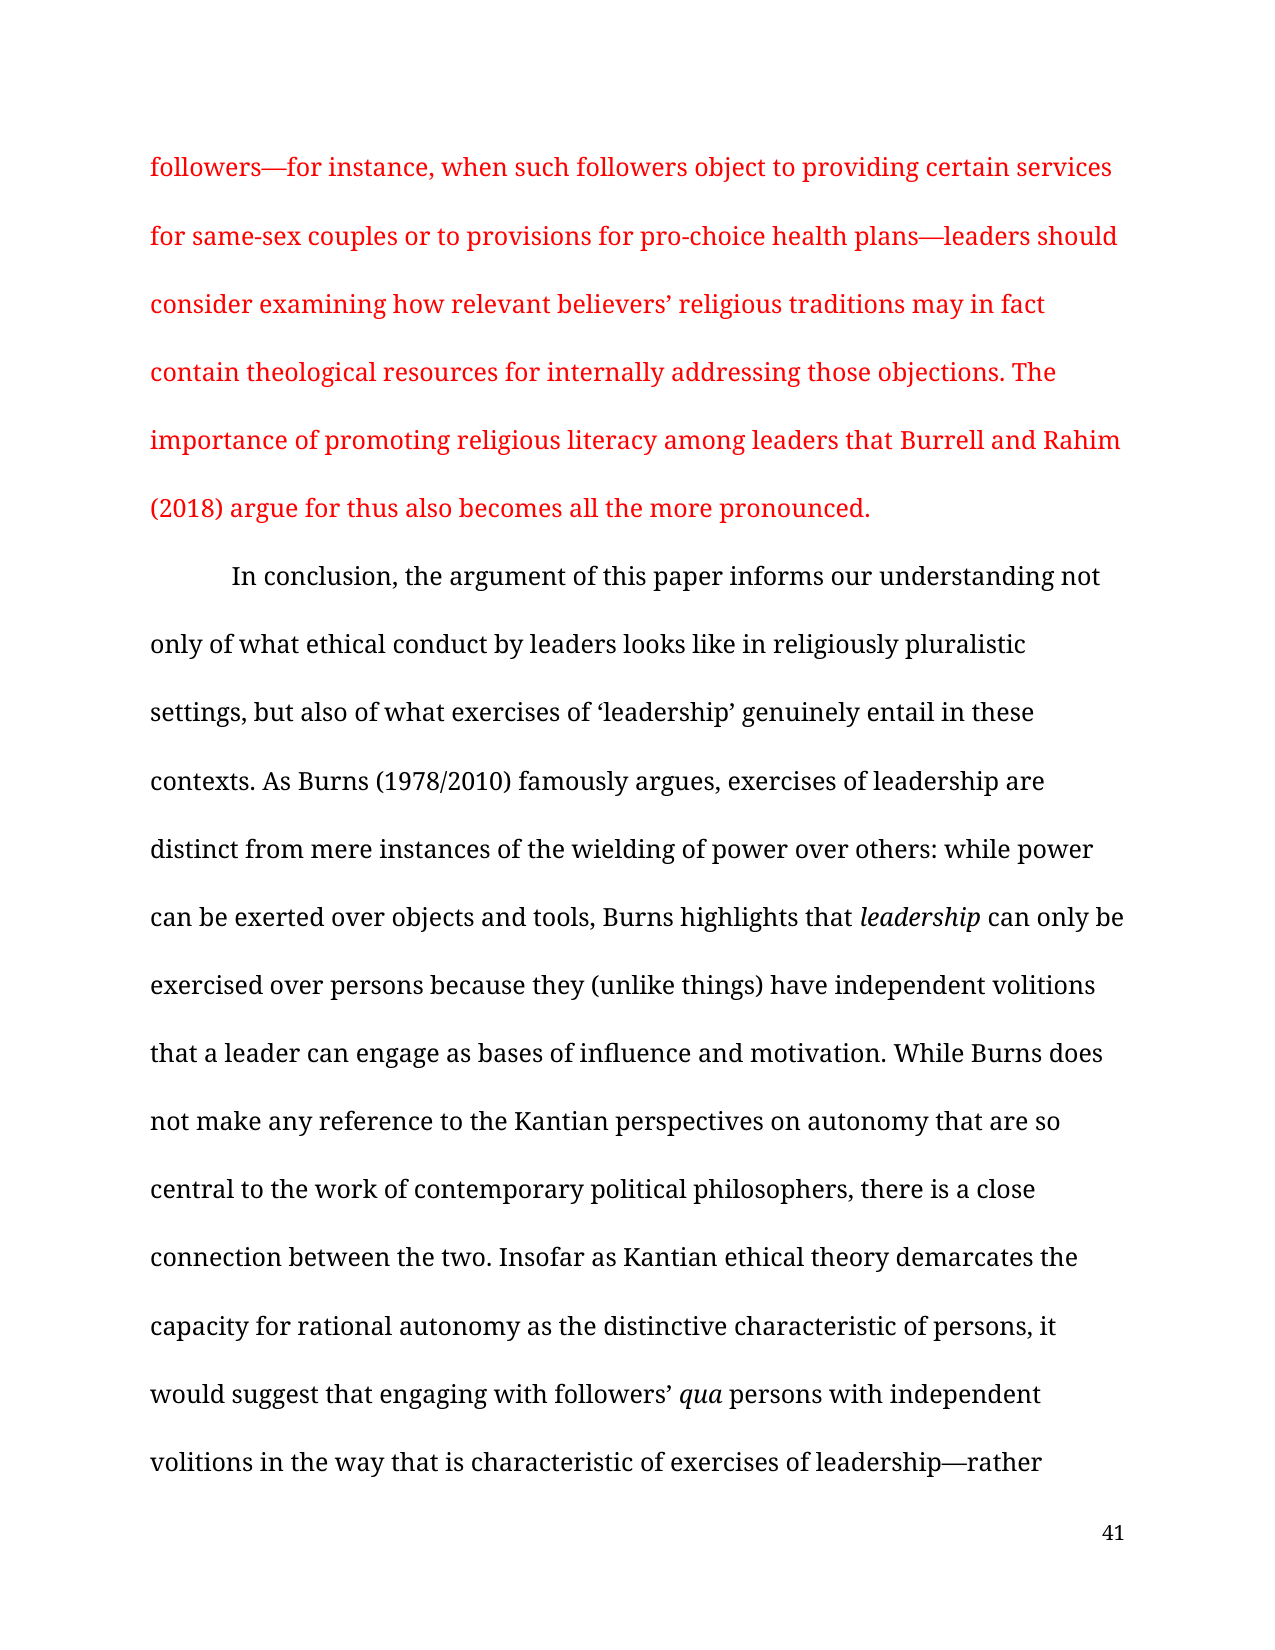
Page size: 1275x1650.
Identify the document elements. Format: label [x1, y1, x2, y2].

text [150, 559, 1125, 1478]
text [150, 150, 1125, 525]
